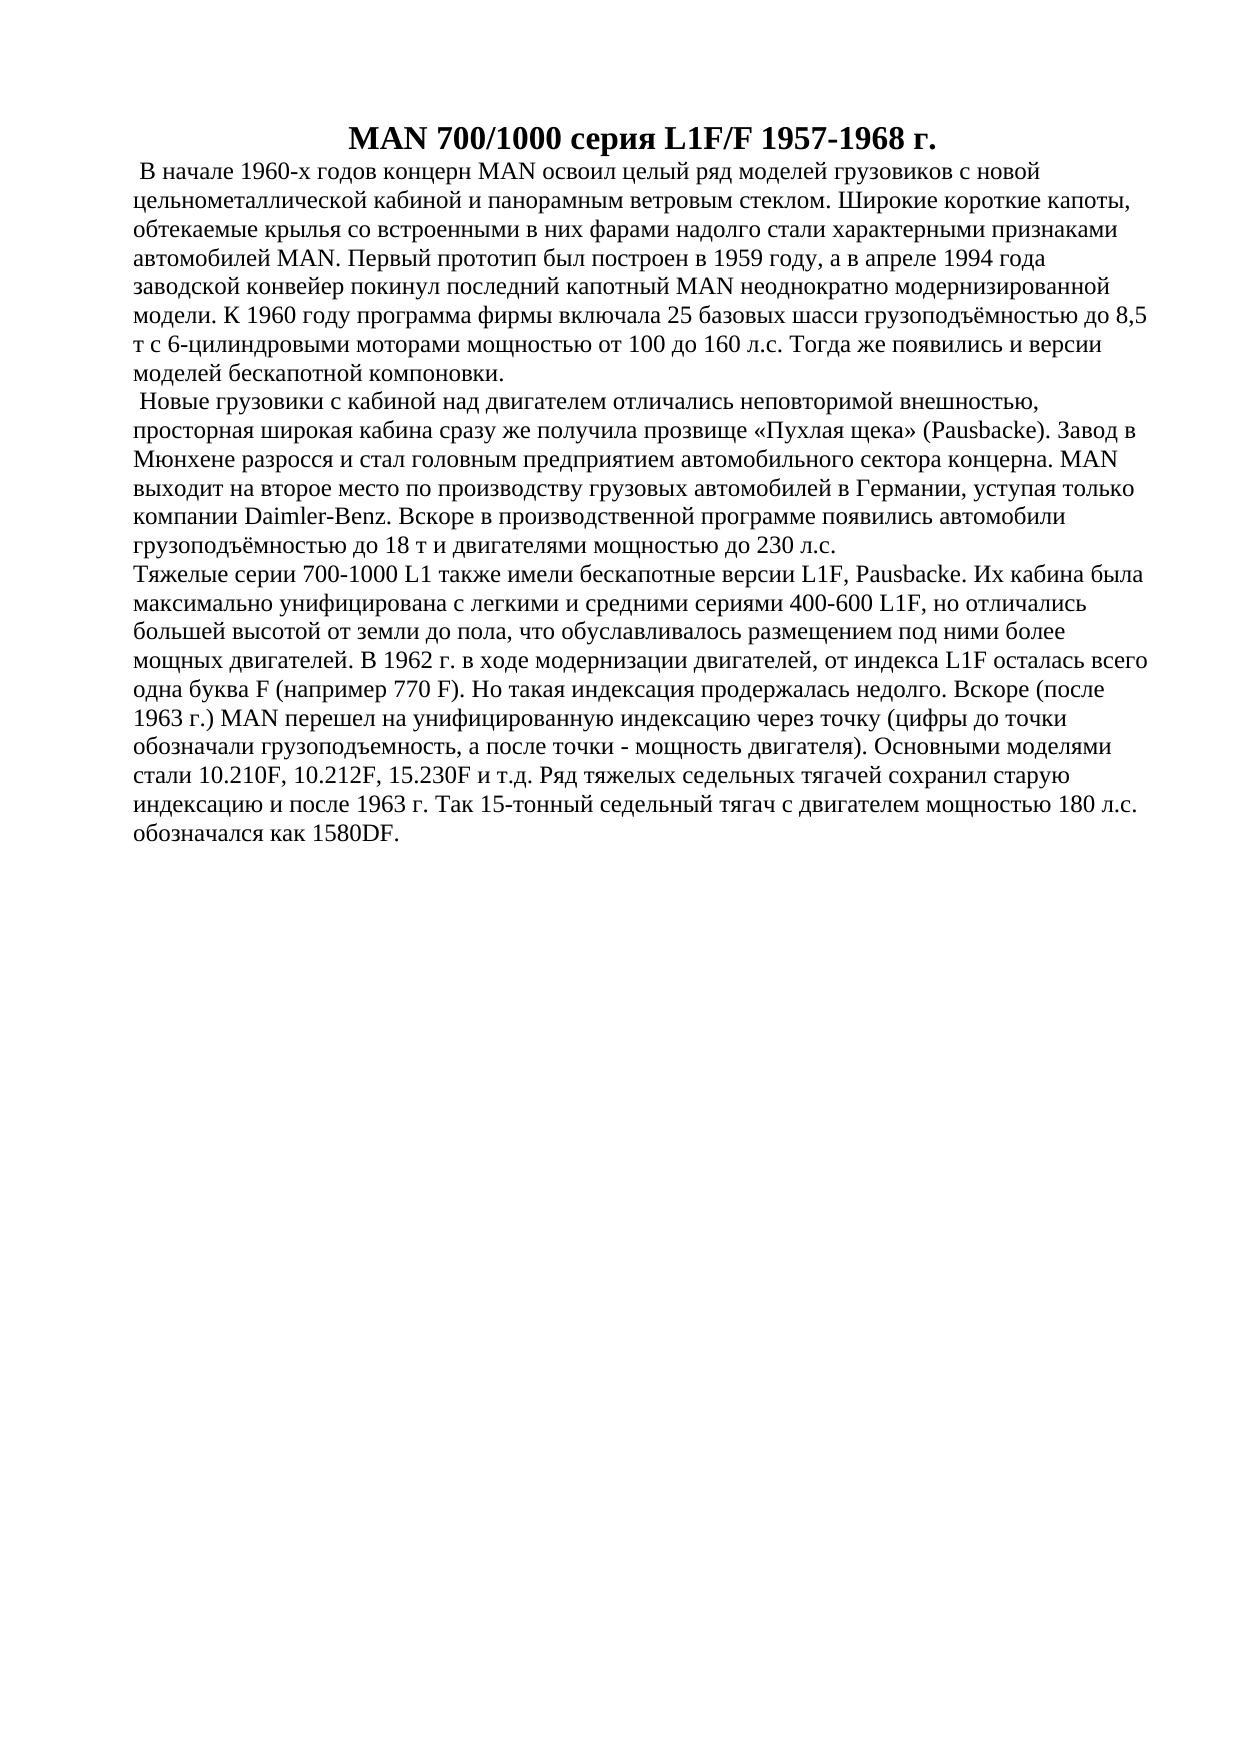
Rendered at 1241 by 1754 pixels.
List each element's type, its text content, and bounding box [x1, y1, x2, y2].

text Тяжелые серии 700-1000 L1 также имели бескапотные версии L1F, Pausbacke. Их кабина была максимально унифицирована с легкими и средними сериями 400-600 L1F, но отличались большей высотой от земли до пола, что обуславливалось размещением под ними более мощных двигателей. В 1962 г. в ходе модернизации двигателей, от индекса L1F осталась всего одна буква F (например 770 F). Но такая индексация продержалась недолго. Вскоре (после 1963 г.) MAN перешел на унифицированную индексацию через точку (цифры до точки обозначали грузоподъемность, а после точки - мощность двигателя). Основными моделями стали 10.210F, 10.212F, 15.230F и т.д. Ряд тяжелых седельных тягачей сохранил старую индексацию и после 1963 г. Так 15-тонный седельный тягач с двигателем мощностью 180 л.с. обозначался как 1580DF. [133, 559, 1152, 846]
text В начале 1960-х годов концерн MAN освоил целый ряд моделей грузовиков с новой цельнометаллической кабиной и панорамным ветровым стеклом. Широкие короткие капоты, обтекаемые крылья со встроенными в них фарами надолго стали характерными признаками автомобилей MAN. Первый прототип был построен в 1959 году, а в апреле 1994 года заводской конвейер покинул последний капотный MAN неоднократно модернизированной модели. К 1960 году программа фирмы включала 25 базовых шасси грузоподъёмностью до 8,5 т с 6-цилиндровыми моторами мощностью от 100 до 160 л.с. Тогда же появились и версии моделей бескапотной компоновки. [133, 156, 1152, 386]
text Новые грузовики с кабиной над двигателем отличались неповторимой внешностью, просторная широкая кабина сразу же получила прозвище «Пухлая щека» (Pausbacke). Завод в Мюнхене разросся и стал головным предприятием автомобильного сектора концерна. MAN выходит на второе место по производству грузовых автомобилей в Германии, уступая только компании Daimler-Benz. Вскоре в производственной программе появились автомобили грузоподъёмностью до 18 т и двигателями мощностью до 230 л.с. [133, 386, 1152, 559]
text MAN 700/1000 серия L1F/F 1957-1968 г. [133, 118, 1152, 156]
